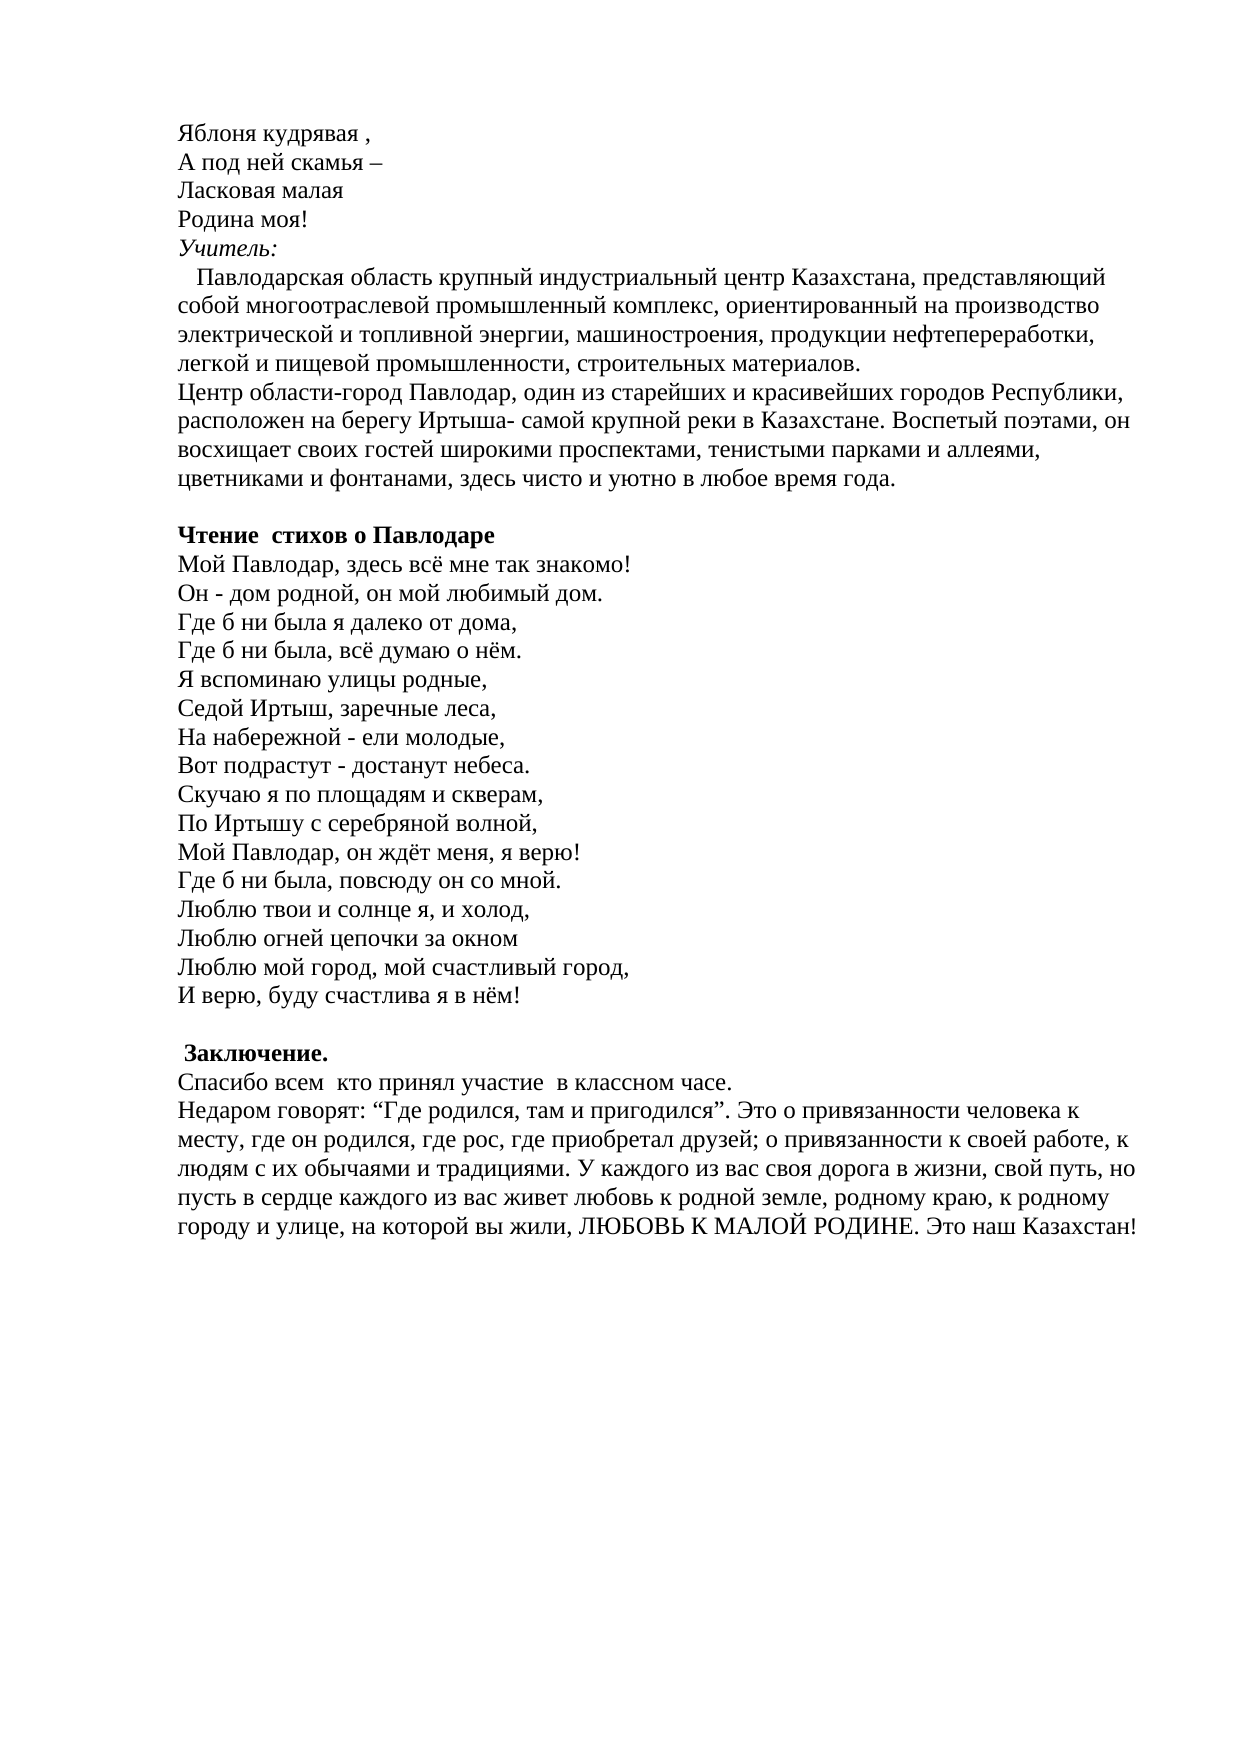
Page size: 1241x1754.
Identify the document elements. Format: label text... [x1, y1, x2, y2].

text Чтение стихов о Павлодаре [177, 521, 1152, 549]
text Центр области-город Павлодар, один из старейших и красивейших городов Республики, расположен на берегу Иртыша- самой крупной реки в Казахстане. Воспетый поэтами, он восхищает своих гостей широкими проспектами, тенистыми парками и аллеями, цветниками и фонтанами, здесь чисто и уютно в любое время года. [177, 377, 1152, 492]
text Спасибо всем кто принял участие в классном часе. [177, 1067, 1152, 1096]
text Учитель: [177, 233, 1152, 262]
text Заключение. [177, 1038, 1152, 1067]
text Павлодарская область крупный индустриальный центр Казахстана, представляющий собой многоотраслевой промышленный комплекс, ориентированный на производство электрической и топливной энергии, машиностроения, продукции нефтепереработки, легкой и пищевой промышленности, строительных материалов. [177, 262, 1152, 377]
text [177, 118, 1152, 233]
text Мой Павлодар, здесь всё мне так знакомо! Он - дом родной, он мой любимый дом. Где б ни была я далеко от дома, Где б ни была, всё думаю о нём. Я вспоминаю улицы родные, Седой Иртыш, заречные леса, На набережной - ели молодые, Вот подрастут - достанут небеса. Скучаю я по площадям и скверам, По Иртышу с серебряной волной, Мой Павлодар, он ждёт меня, я верю! Где б ни была, повсюду он со мной. Люблю твои и солнце я, и холод, Люблю огней цепочки за окном Люблю мой город, мой счастливый город, И верю, буду счастлива я в нём! [177, 549, 1152, 1009]
text Недаром говорят: “Где родился, там и пригодился”. Это о привязанности человека к месту, где он родился, где рос, где приобретал друзей; о привязанности к своей работе, к людям с их обычаями и традициями. У каждого из вас своя дорога в жизни, свой путь, но пусть в сердце каждого из вас живет любовь к родной земле, родному краю, к родному городу и улице, на которой вы жили, ЛЮБОВЬ К МАЛОЙ РОДИНЕ. Это наш Казахстан! [177, 1096, 1152, 1240]
